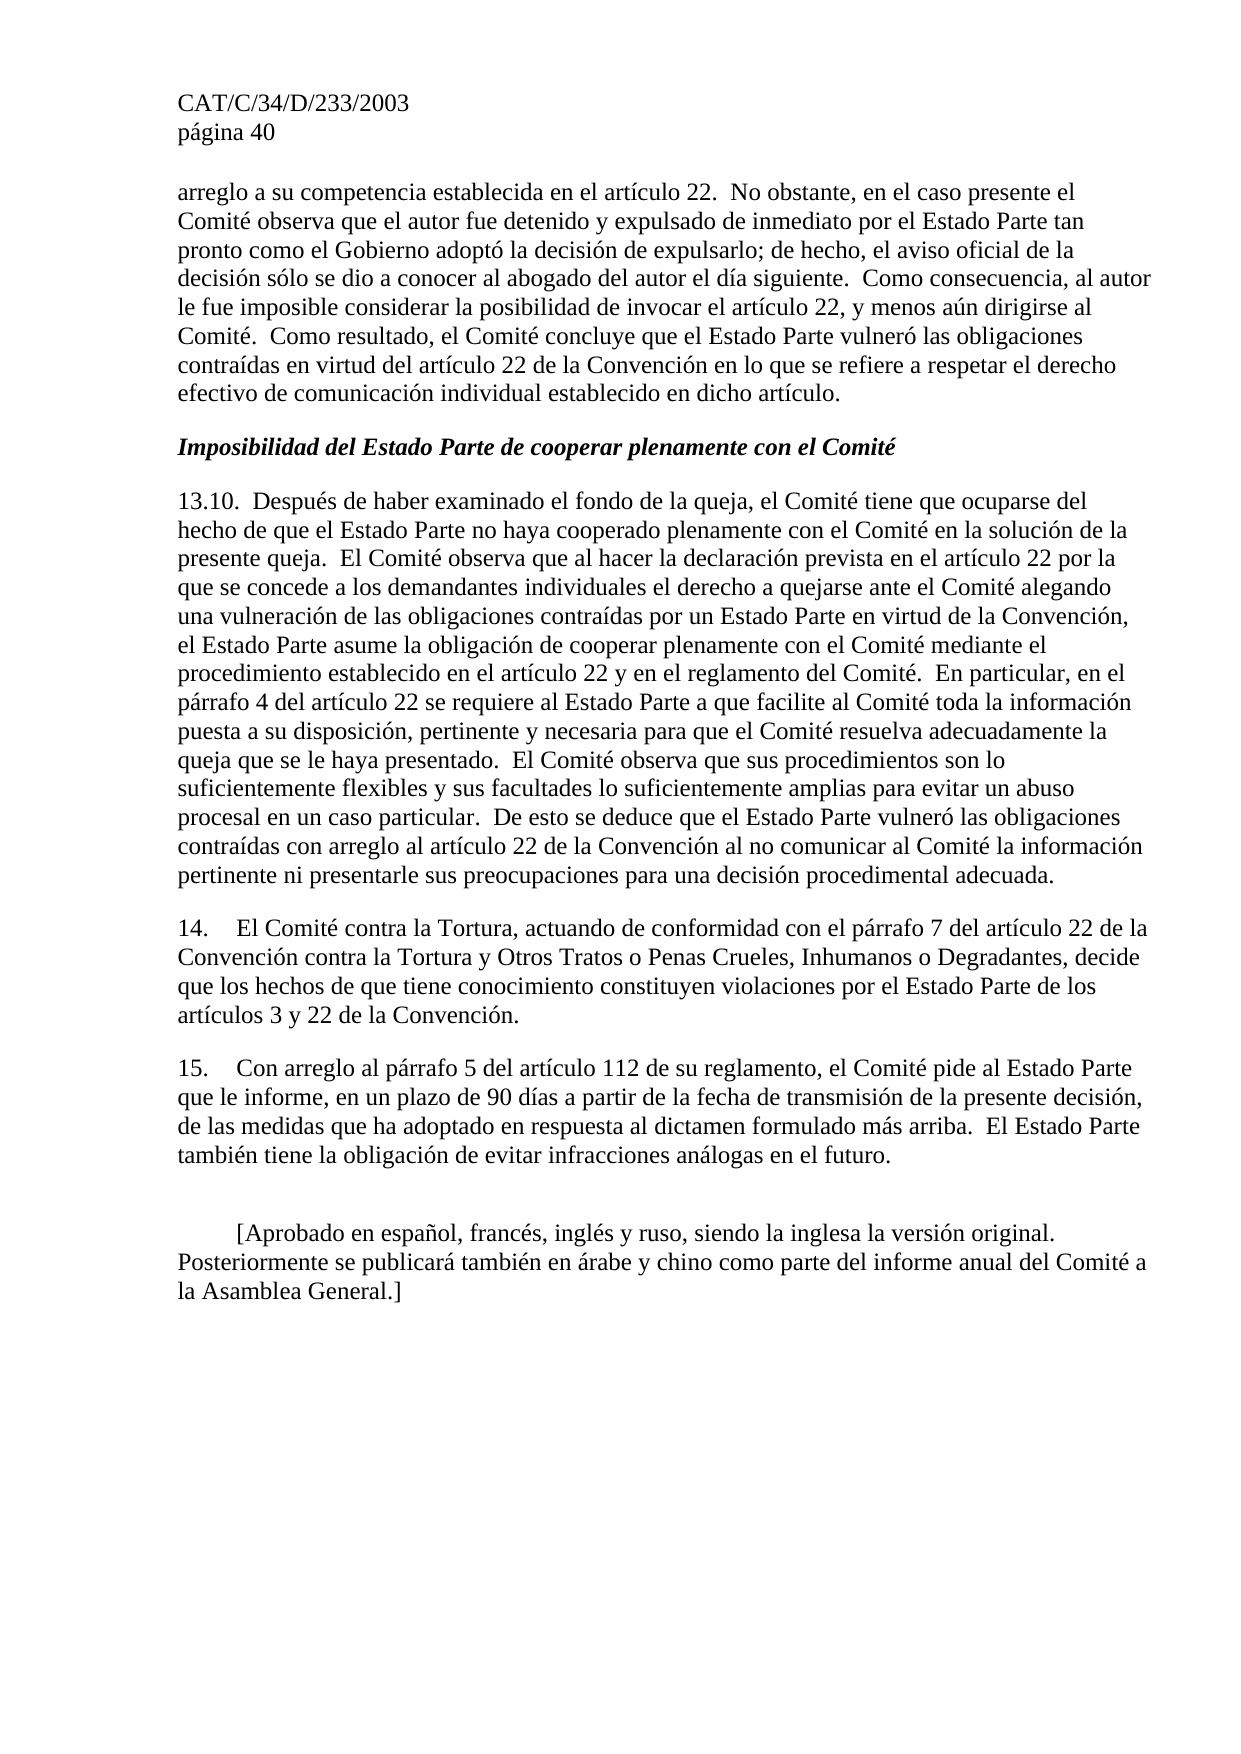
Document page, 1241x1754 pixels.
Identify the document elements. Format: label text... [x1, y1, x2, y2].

text 15. Con arreglo al párrafo 5 del artículo 112 de su reglamento, el Comité pide al Estado Parte que le informe, en un plazo de 90 días a partir de la fecha de transmisión de la presente decisión, de las medidas que ha adoptado en respuesta al dictamen formulado más arriba. El Estado Parte también tiene la obligación de evitar infracciones análogas en el futuro. [177, 1053, 1152, 1168]
text 14. El Comité contra la Tortura, actuando de conformidad con el párrafo 7 del artículo 22 de la Convención contra la Tortura y Otros Tratos o Penas Crueles, Inhumanos o Degradantes, decide que los hechos de que tiene conocimiento constituyen violaciones por el Estado Parte de los artículos 3 y 22 de la Convención. [177, 913, 1152, 1028]
text 13.10. Después de haber examinado el fondo de la queja, el Comité tiene que ocuparse del hecho de que el Estado Parte no haya cooperado plenamente con el Comité en la solución de la presente queja. El Comité observa que al hacer la declaración prevista en el artículo 22 por la que se concede a los demandantes individuales el derecho a quejarse ante el Comité alegando una vulneración de las obligaciones contraídas por un Estado Parte en virtud de la Convención, el Estado Parte asume la obligación de cooperar plenamente con el Comité mediante el procedimiento establecido en el artículo 22 y en el reglamento del Comité. En particular, en el párrafo 4 del artículo 22 se requiere al Estado Parte a que facilite al Comité toda la información puesta a su disposición, pertinente y necesaria para que el Comité resuelva adecuadamente la queja que se le haya presentado. El Comité observa que sus procedimientos son lo suficientemente flexibles y sus facultades lo suficientemente amplias para evitar un abuso procesal en un caso particular. De esto se deduce que el Estado Parte vulneró las obligaciones contraídas con arreglo al artículo 22 de la Convención al no comunicar al Comité la información pertinente ni presentarle sus preocupaciones para una decisión procedimental adecuada. [177, 486, 1152, 888]
text Imposibilidad del Estado Parte de cooperar plenamente con el Comité [177, 432, 1152, 461]
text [177, 177, 1152, 407]
text [Aprobado en español, francés, inglés y ruso, siendo la inglesa la versión original. Posteriormente se publicará también en árabe y chino como parte del informe anual del Comité a la Asamblea General.] [177, 1218, 1152, 1305]
